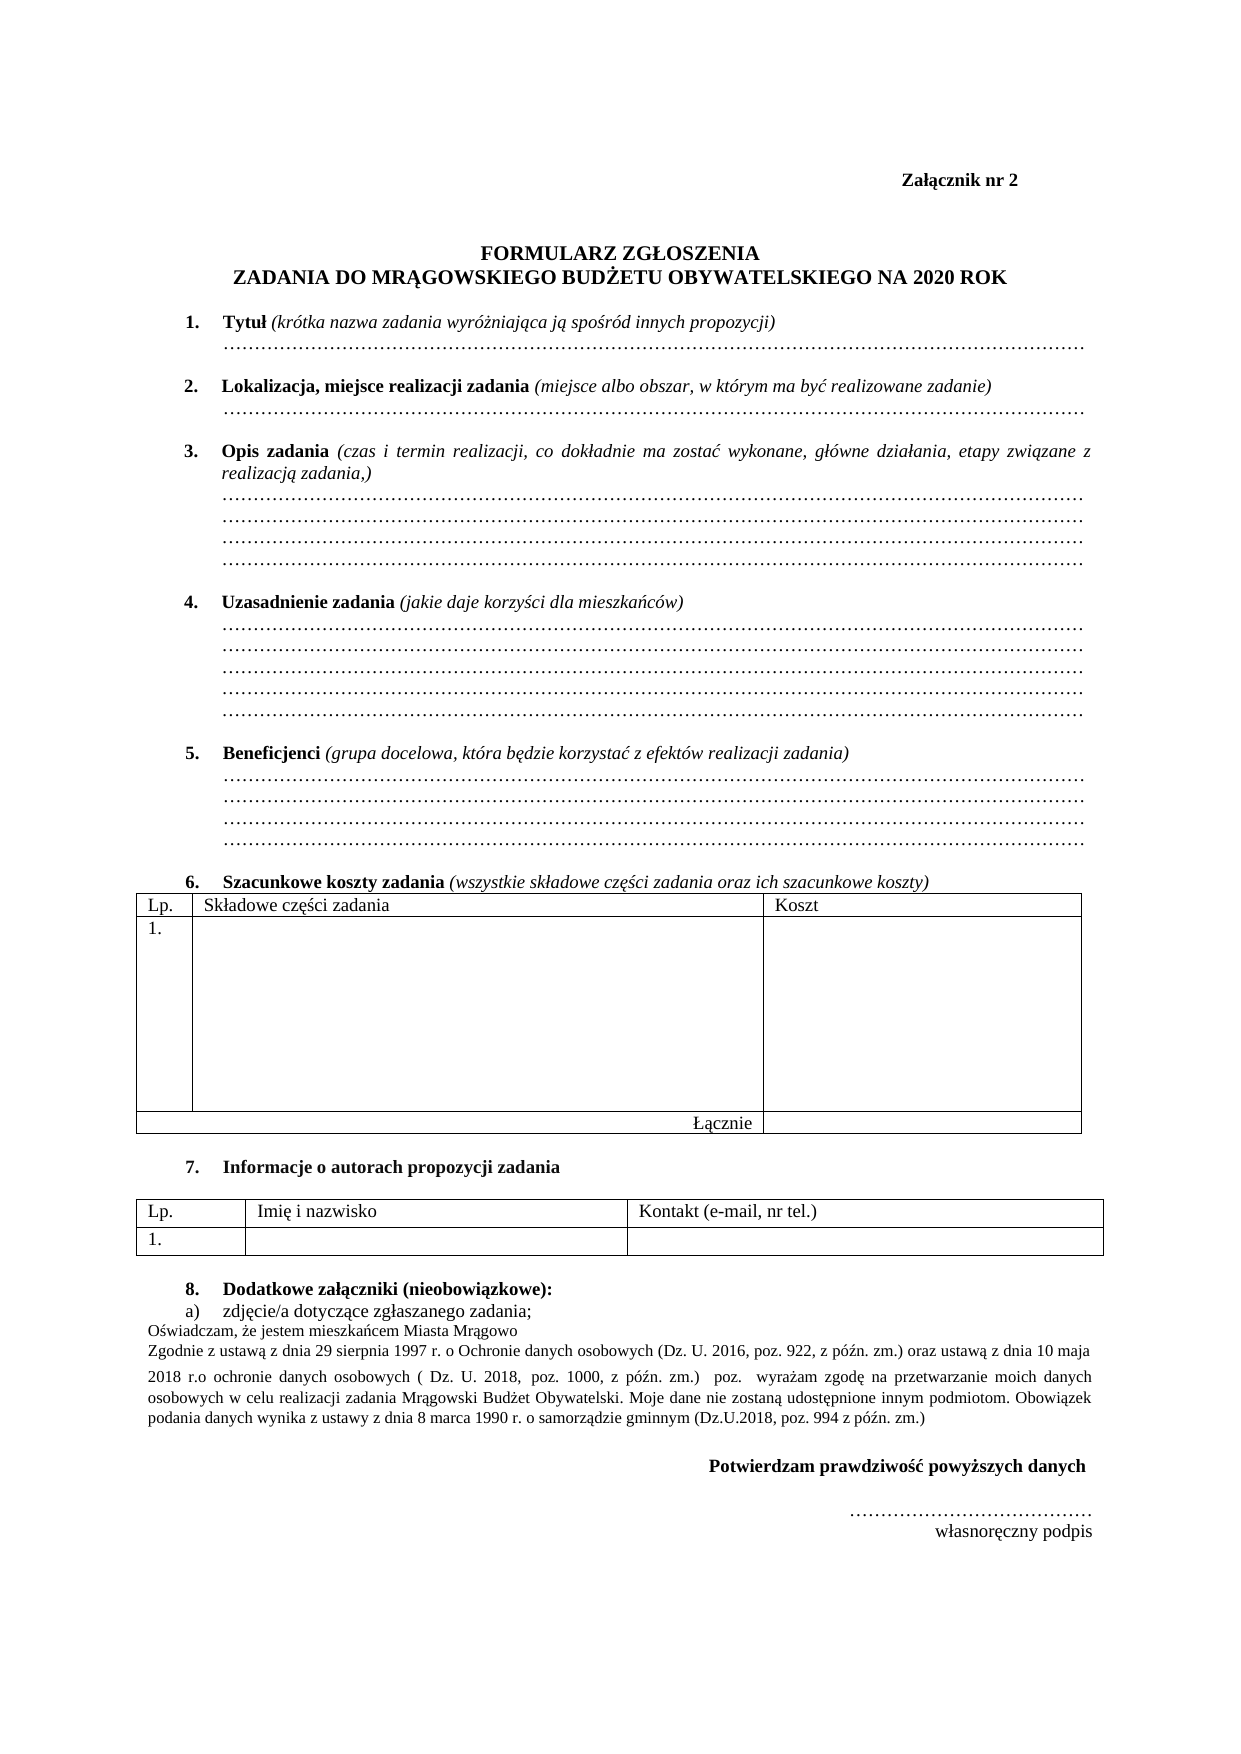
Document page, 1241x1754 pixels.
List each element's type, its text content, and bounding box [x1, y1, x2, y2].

text ………………………………… [148, 1498, 1093, 1520]
text Załącznik nr 2 [827, 169, 1093, 191]
list Informacje o autorach propozycji zadania [185, 1156, 1093, 1177]
text ………………………………………………………………………………………………………………………… [223, 397, 1093, 418]
table_cell 1. [137, 917, 192, 1111]
text Zgodnie z ustawą z dnia 29 sierpnia 1997 r. o Ochronie danych osobowych (Dz. U. 2016, poz. 922, z późn. zm.) oraz ustawą z dnia 10 maja 2018 r.o ochronie danych osobowych ( Dz. U. 2018, poz. 1000, z późn. zm.) poz. wyrażam zgodę na przetwarzanie moich danych osobowych w celu realizacji zadania Mrągowski Budżet Obywatelski. Moje dane nie zostaną udostępnione innym podmiotom. Obowiązek podania danych wynika z ustawy z dnia 8 marca 1990 r. o samorządzie gminnym (Dz.U.2018, poz. 994 z późn. zm.) [148, 1340, 1093, 1427]
list Beneficjenci (grupa docelowa, która będzie korzystać z efektów realizacji zadania) [185, 742, 1093, 763]
text ………………………………………………………………………………………………………………………… [221, 677, 1093, 699]
text ………………………………………………………………………………………………………………………… [223, 785, 1093, 807]
table_cell [764, 917, 1081, 1111]
list Uzasadnienie zadania (jakie daje korzyści dla mieszkańców) [184, 591, 1093, 613]
table_header Lp. [137, 894, 192, 916]
table_header Imię i nazwisko [246, 1200, 627, 1227]
table_cell 1. [137, 1228, 245, 1255]
list Dodatkowe załączniki (nieobowiązkowe): [185, 1278, 1093, 1299]
table_header Kontakt (e-mail, nr tel.) [628, 1200, 1103, 1227]
text Oświadczam, że jestem mieszkańcem Miasta Mrągowo [148, 1321, 1093, 1340]
text ZADANIA DO MRĄGOWSKIEGO BUDŻETU OBYWATELSKIEGO NA 2020 ROK [148, 265, 1093, 289]
text ………………………………………………………………………………………………………………………… [221, 548, 1093, 569]
table_cell Łącznie [137, 1112, 763, 1133]
text ………………………………………………………………………………………………………………………… [221, 613, 1093, 634]
text własnoręczny podpis [148, 1520, 1093, 1542]
text ………………………………………………………………………………………………………………………… [221, 483, 1093, 505]
table_cell [764, 1112, 1081, 1133]
text ………………………………………………………………………………………………………………………… [223, 828, 1093, 850]
table_header Składowe części zadania [193, 894, 763, 916]
text ………………………………………………………………………………………………………………………… [221, 505, 1093, 526]
text FORMULARZ ZGŁOSZENIA [148, 241, 1093, 265]
text ………………………………………………………………………………………………………………………… [223, 332, 1093, 354]
text ………………………………………………………………………………………………………………………… [223, 763, 1093, 785]
table_cell [628, 1228, 1103, 1255]
table_cell [193, 917, 763, 1111]
text ………………………………………………………………………………………………………………………… [221, 634, 1093, 656]
list Szacunkowe koszty zadania (wszystkie składowe części zadania oraz ich szacunkowe koszty) [185, 871, 1093, 893]
list Tytuł (krótka nazwa zadania wyróżniająca ją spośród innych propozycji) [185, 311, 1093, 332]
list Opis zadania (czas i termin realizacji, co dokładnie ma zostać wykonane, główne działania, etapy związane z realizacją zadania,) [184, 440, 1093, 483]
text Potwierdzam prawdziwość powyższych danych [709, 1455, 1240, 1477]
text ………………………………………………………………………………………………………………………… [221, 656, 1093, 677]
list zdjęcie/a dotyczące zgłaszanego zadania; [185, 1299, 1093, 1321]
text ………………………………………………………………………………………………………………………… [221, 699, 1093, 720]
table_cell [246, 1228, 627, 1255]
table_header Lp. [137, 1200, 245, 1227]
table_header Koszt [764, 894, 1081, 916]
text ………………………………………………………………………………………………………………………… [221, 526, 1093, 548]
list Lokalizacja, miejsce realizacji zadania (miejsce albo obszar, w którym ma być realizowane zadanie) [184, 375, 1093, 397]
text ………………………………………………………………………………………………………………………… [223, 807, 1093, 828]
